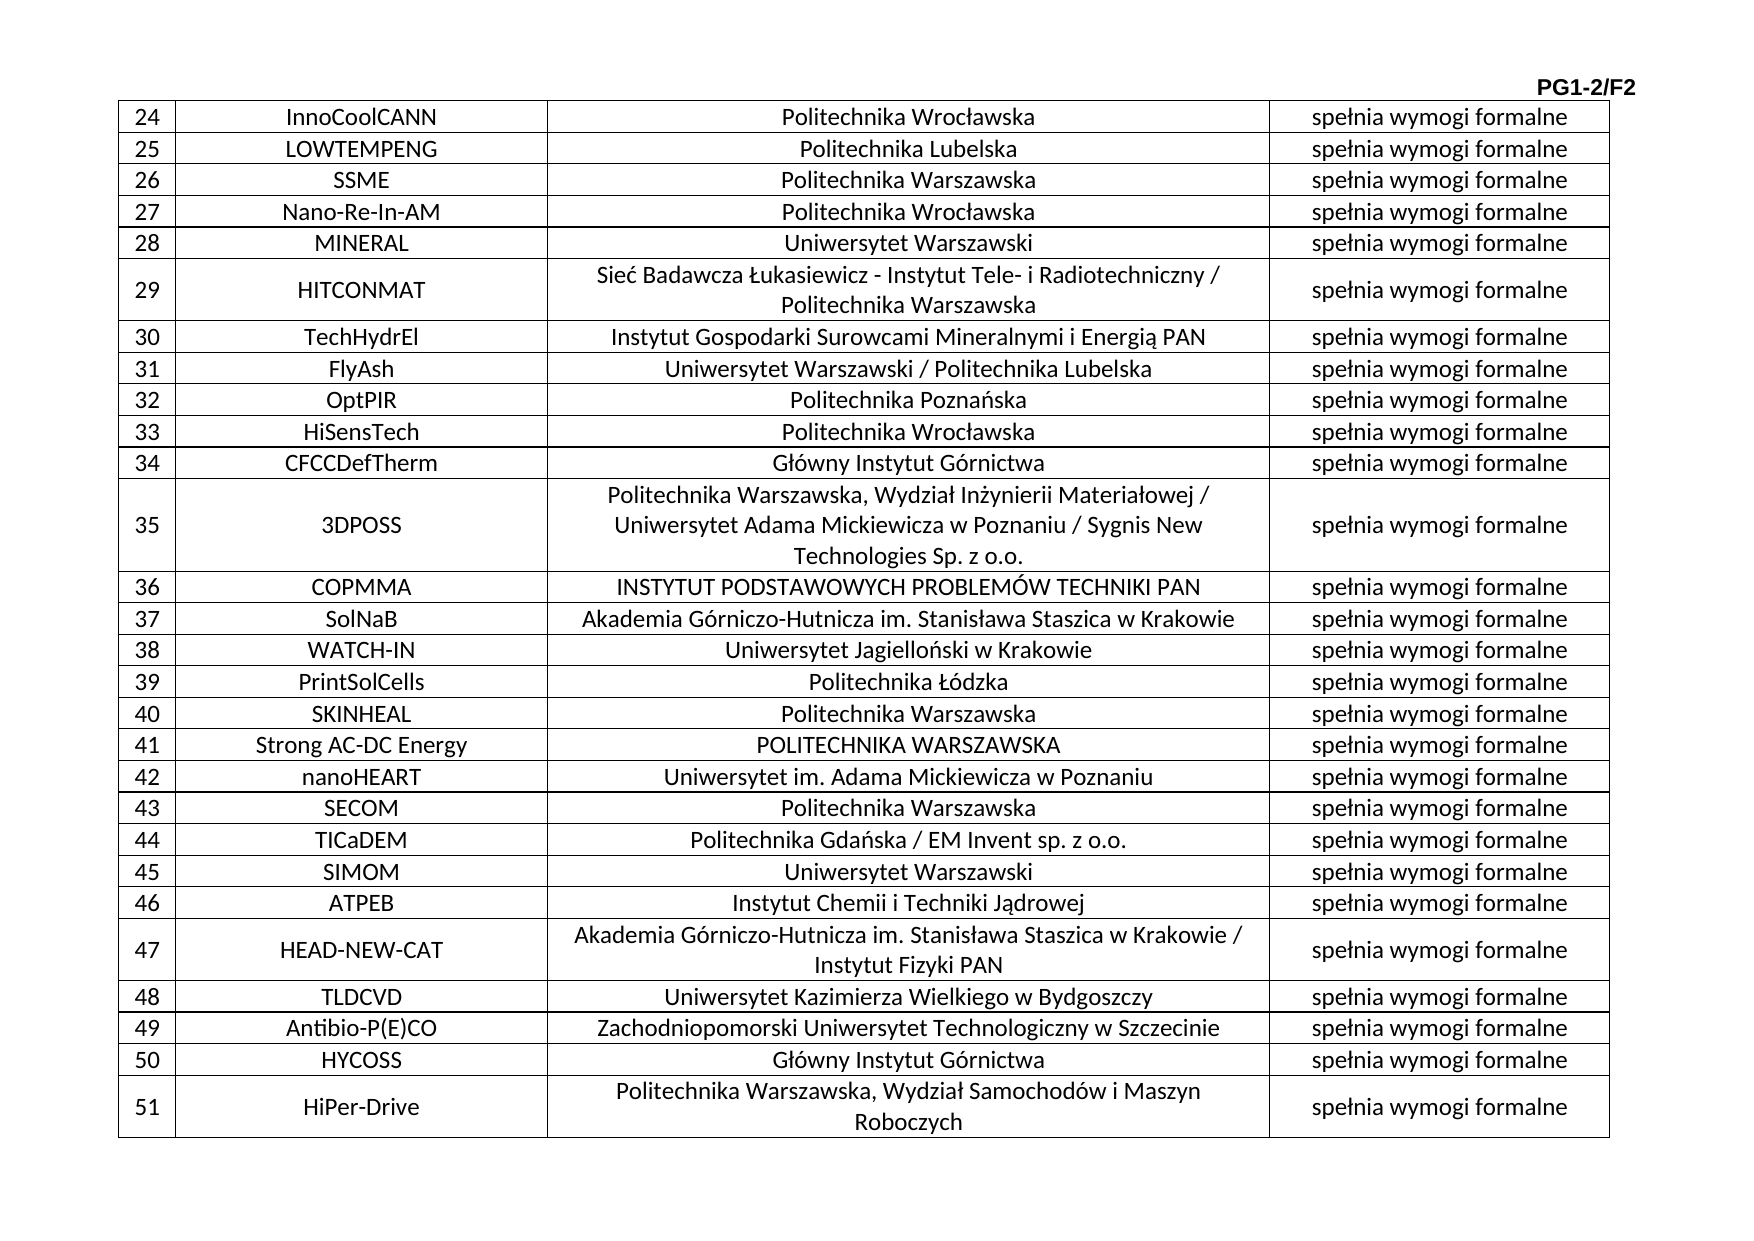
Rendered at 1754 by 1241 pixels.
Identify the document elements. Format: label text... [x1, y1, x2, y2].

table_cell Politechnika Warszawska [548, 164, 1269, 195]
table_cell spełnia wymogi formalne [1270, 259, 1609, 320]
table_cell 50 [119, 1044, 175, 1074]
table_cell Politechnika Warszawska [548, 698, 1269, 728]
table_cell HiSensTech [176, 416, 547, 446]
table_cell TechHydrEl [176, 321, 547, 352]
table_cell spełnia wymogi formalne [1270, 603, 1609, 634]
table_cell Główny Instytut Górnictwa [548, 448, 1269, 478]
table_cell COPMMA [176, 572, 547, 602]
table_cell 41 [119, 729, 175, 760]
table_cell 36 [119, 572, 175, 602]
table_cell WATCH-IN [176, 635, 547, 665]
table_cell OptPIR [176, 384, 547, 415]
table_cell TLDCVD [176, 981, 547, 1011]
table_cell spełnia wymogi formalne [1270, 164, 1609, 195]
table_cell InnoCoolCANN [176, 101, 547, 132]
table_cell Zachodniopomorski Uniwersytet Technologiczny w Szczecinie [548, 1013, 1269, 1043]
table_cell 29 [119, 259, 175, 320]
table_cell 24 [119, 101, 175, 132]
table_cell HITCONMAT [176, 259, 547, 320]
table_cell Politechnika Wrocławska [548, 101, 1269, 132]
table_cell spełnia wymogi formalne [1270, 384, 1609, 415]
table_cell 40 [119, 698, 175, 728]
table_cell spełnia wymogi formalne [1270, 666, 1609, 697]
table_cell Instytut Gospodarki Surowcami Mineralnymi i Energią PAN [548, 321, 1269, 352]
table_cell 32 [119, 384, 175, 415]
table_cell LOWTEMPENG [176, 133, 547, 163]
table_cell 28 [119, 228, 175, 258]
table_cell MINERAL [176, 228, 547, 258]
table_cell 38 [119, 635, 175, 665]
table_cell Politechnika Gdańska / EM Invent sp. z o.o. [548, 824, 1269, 854]
table_cell Instytut Chemii i Techniki Jądrowej [548, 887, 1269, 918]
table_cell HEAD-NEW-CAT [176, 919, 547, 980]
table_cell Politechnika Lubelska [548, 133, 1269, 163]
table_cell Politechnika Poznańska [548, 384, 1269, 415]
table_cell 51 [119, 1076, 175, 1137]
table_cell spełnia wymogi formalne [1270, 761, 1609, 791]
table_cell Sieć Badawcza Łukasiewicz - Instytut Tele- i Radiotechniczny / Politechnika Warszawska [548, 259, 1269, 320]
table_cell Akademia Górniczo-Hutnicza im. Stanisława Staszica w Krakowie [548, 603, 1269, 634]
table_cell Uniwersytet Warszawski / Politechnika Lubelska [548, 353, 1269, 383]
table_cell Uniwersytet Jagielloński w Krakowie [548, 635, 1269, 665]
table_cell 3DPOSS [176, 479, 547, 571]
table_cell spełnia wymogi formalne [1270, 416, 1609, 446]
table_cell spełnia wymogi formalne [1270, 321, 1609, 352]
table_cell 25 [119, 133, 175, 163]
table_cell 27 [119, 196, 175, 226]
table_cell 45 [119, 856, 175, 886]
table_cell Uniwersytet Kazimierza Wielkiego w Bydgoszczy [548, 981, 1269, 1011]
table_cell Politechnika Warszawska, Wydział Samochodów i Maszyn Roboczych [548, 1076, 1269, 1137]
table_cell 33 [119, 416, 175, 446]
table_cell ATPEB [176, 887, 547, 918]
table_cell SSME [176, 164, 547, 195]
table_cell spełnia wymogi formalne [1270, 1044, 1609, 1074]
table_cell 39 [119, 666, 175, 697]
table_cell TICaDEM [176, 824, 547, 854]
table_cell POLITECHNIKA WARSZAWSKA [548, 729, 1269, 760]
table_cell spełnia wymogi formalne [1270, 729, 1609, 760]
table_cell Politechnika Wrocławska [548, 416, 1269, 446]
table_cell spełnia wymogi formalne [1270, 353, 1609, 383]
table_cell 44 [119, 824, 175, 854]
table_cell SIMOM [176, 856, 547, 886]
table_cell 48 [119, 981, 175, 1011]
table_cell spełnia wymogi formalne [1270, 448, 1609, 478]
table_cell Politechnika Warszawska, Wydział Inżynierii Materiałowej / Uniwersytet Adama Mickiewicza w Poznaniu / Sygnis New Technologies Sp. z o.o. [548, 479, 1269, 571]
table_cell Uniwersytet Warszawski [548, 856, 1269, 886]
table_cell INSTYTUT PODSTAWOWYCH PROBLEMÓW TECHNIKI PAN [548, 572, 1269, 602]
table_cell spełnia wymogi formalne [1270, 919, 1609, 980]
table_cell spełnia wymogi formalne [1270, 635, 1609, 665]
table_cell spełnia wymogi formalne [1270, 196, 1609, 226]
table_cell spełnia wymogi formalne [1270, 698, 1609, 728]
table_cell Strong AC-DC Energy [176, 729, 547, 760]
table_cell 42 [119, 761, 175, 791]
table_cell 31 [119, 353, 175, 383]
table_cell Politechnika Wrocławska [548, 196, 1269, 226]
table_cell 26 [119, 164, 175, 195]
table_cell Nano-Re-In-AM [176, 196, 547, 226]
table_cell PrintSolCells [176, 666, 547, 697]
table_cell 49 [119, 1013, 175, 1043]
table_cell 30 [119, 321, 175, 352]
table_cell spełnia wymogi formalne [1270, 824, 1609, 854]
table_cell Uniwersytet Warszawski [548, 228, 1269, 258]
table_cell spełnia wymogi formalne [1270, 133, 1609, 163]
table_cell spełnia wymogi formalne [1270, 479, 1609, 571]
table_cell 35 [119, 479, 175, 571]
table_cell CFCCDefTherm [176, 448, 547, 478]
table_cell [1270, 1076, 1609, 1137]
table_cell spełnia wymogi formalne [1270, 981, 1609, 1011]
table_cell SECOM [176, 793, 547, 823]
table_cell Politechnika Łódzka [548, 666, 1269, 697]
table_cell spełnia wymogi formalne [1270, 856, 1609, 886]
table_cell SolNaB [176, 603, 547, 634]
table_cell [1270, 101, 1609, 132]
table_cell 34 [119, 448, 175, 478]
table_cell spełnia wymogi formalne [1270, 572, 1609, 602]
table_cell 46 [119, 887, 175, 918]
table_cell Uniwersytet im. Adama Mickiewicza w Poznaniu [548, 761, 1269, 791]
table_cell FlyAsh [176, 353, 547, 383]
table_cell spełnia wymogi formalne [1270, 793, 1609, 823]
table_cell Antibio-P(E)CO [176, 1013, 547, 1043]
table_cell Główny Instytut Górnictwa [548, 1044, 1269, 1074]
table_cell spełnia wymogi formalne [1270, 228, 1609, 258]
table_cell HYCOSS [176, 1044, 547, 1074]
table_cell SKINHEAL [176, 698, 547, 728]
table_cell Akademia Górniczo-Hutnicza im. Stanisława Staszica w Krakowie / Instytut Fizyki PAN [548, 919, 1269, 980]
table_cell nanoHEART [176, 761, 547, 791]
table_cell 43 [119, 793, 175, 823]
table_cell 37 [119, 603, 175, 634]
table_cell spełnia wymogi formalne [1270, 887, 1609, 918]
table_cell spełnia wymogi formalne [1270, 1013, 1609, 1043]
table_cell Politechnika Warszawska [548, 793, 1269, 823]
table_cell HiPer-Drive [176, 1076, 547, 1137]
table_cell 47 [119, 919, 175, 980]
